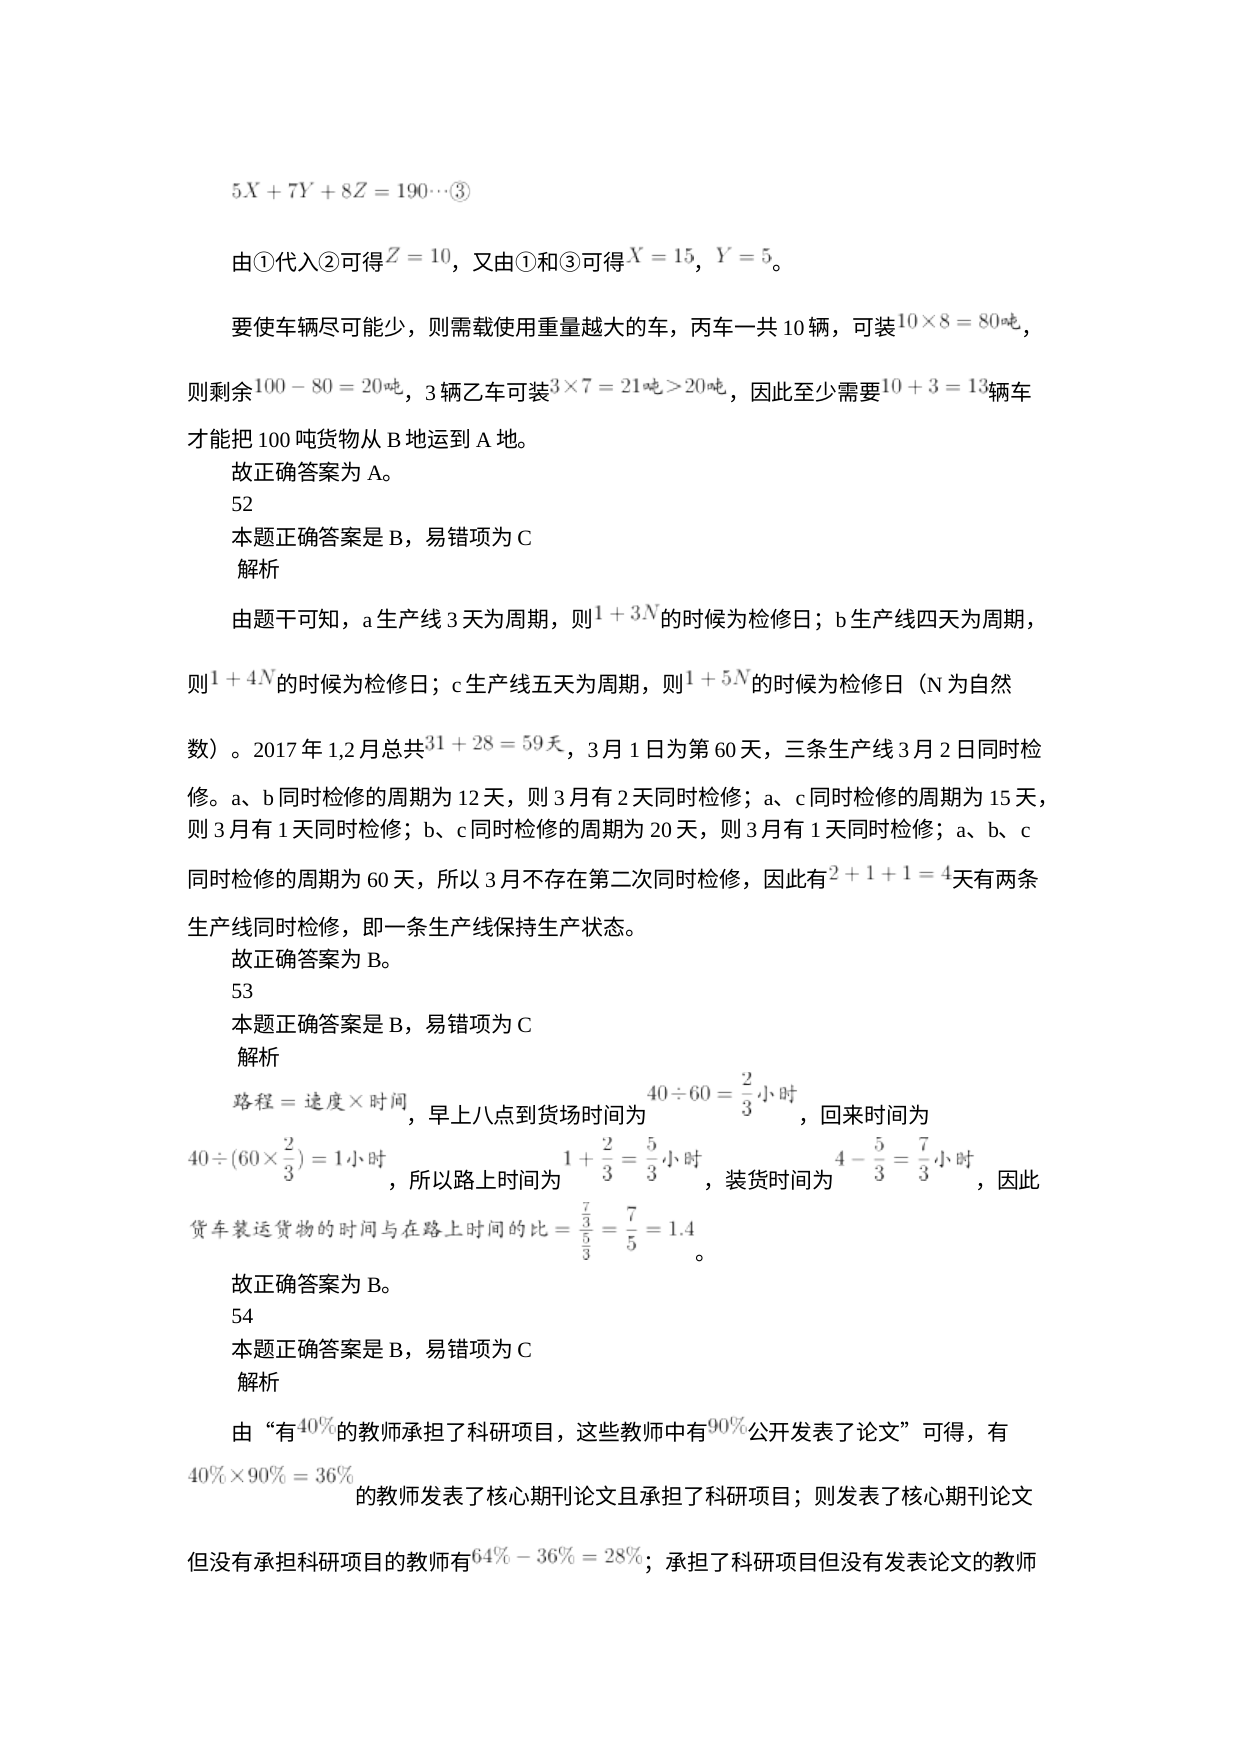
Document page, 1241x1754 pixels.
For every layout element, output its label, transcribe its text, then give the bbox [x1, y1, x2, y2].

text 故正确答案为A。 [187, 454, 1053, 487]
text 本题正确答案是B，易错项为C [187, 519, 1053, 552]
picture [253, 372, 404, 401]
text 54 [187, 1299, 1053, 1332]
text 本题正确答案是B，易错项为C [187, 1332, 1053, 1364]
text 由①代入②可得，又由①和③可得，。 [187, 227, 1053, 292]
picture [425, 729, 566, 758]
picture [384, 242, 451, 271]
picture [828, 859, 952, 888]
picture [209, 664, 277, 693]
picture [562, 1137, 704, 1181]
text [187, 1397, 1053, 1592]
picture [296, 1412, 336, 1441]
picture [471, 1542, 644, 1571]
picture [625, 242, 694, 271]
text 本题正确答案是B，易错项为C [187, 1007, 1053, 1039]
picture [231, 1087, 407, 1116]
picture [896, 307, 1022, 336]
picture [646, 1072, 799, 1116]
picture [593, 599, 661, 628]
picture [187, 1462, 355, 1491]
picture [187, 1137, 388, 1181]
picture [187, 1202, 696, 1260]
picture [881, 372, 989, 401]
picture [231, 177, 471, 206]
text 故正确答案为B。 [187, 942, 1053, 974]
picture [684, 664, 752, 693]
picture [707, 1412, 747, 1441]
picture [549, 372, 728, 401]
text 解析 [187, 552, 1053, 584]
picture [715, 242, 772, 271]
text 53 [187, 974, 1053, 1007]
text 解析 [187, 1364, 1053, 1397]
text 要使车辆尽可能少，则需载使用重量越大的车，丙车一共10辆，可装，则剩余，3辆乙车可装，因此至少需要辆车才能把100吨货物从B地运到A地。 [187, 292, 1053, 454]
text 由题干可知，a生产线3天为周期，则的时候为检修日；b生产线四天为周期，则的时候为检修日；c生产线五天为周期，则的时候为检修日（N为自然数）。2017年1,2月总共，3月1日为第60天，三条生产线3月2日同时检修。a、b同时检修的周期为12天，则3月有2天同时检修；a、c同时检修的周期为15天，则3月有1天同时检修；b、c同时检修的周期为20天，则3月有1天同时检修；a、b、c同时检修的周期为60天，所以3月不存在第二次同时检修，因此有天有两条生产线同时检修，即一条生产线保持生产状态。 [187, 584, 1053, 942]
text 解析 [187, 1039, 1053, 1072]
text 故正确答案为B。 [187, 1267, 1053, 1299]
text 52 [187, 487, 1053, 519]
picture [834, 1137, 976, 1181]
